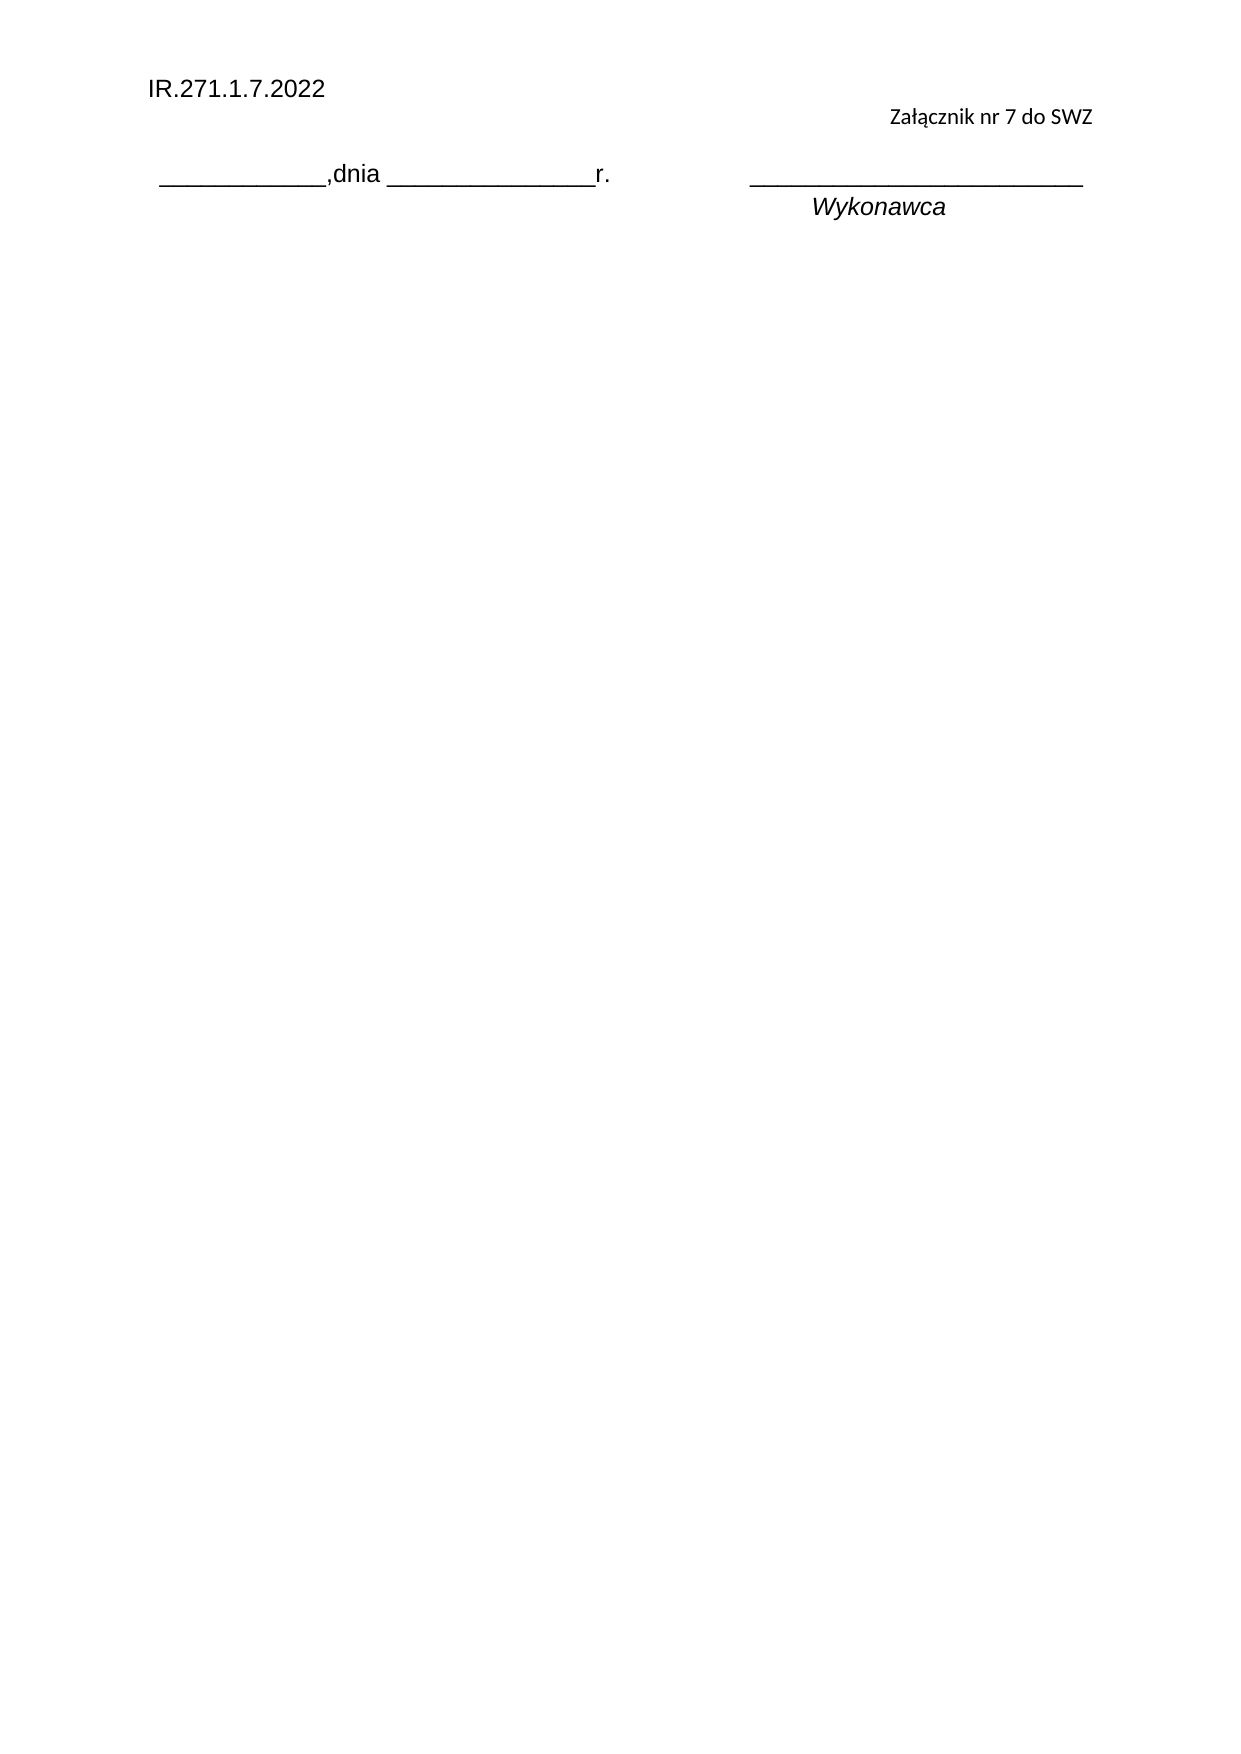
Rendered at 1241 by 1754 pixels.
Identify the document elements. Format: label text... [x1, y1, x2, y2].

text Wykonawca [159, 192, 1093, 220]
text ____________,dnia _______________r. ________________________ [159, 158, 1093, 187]
